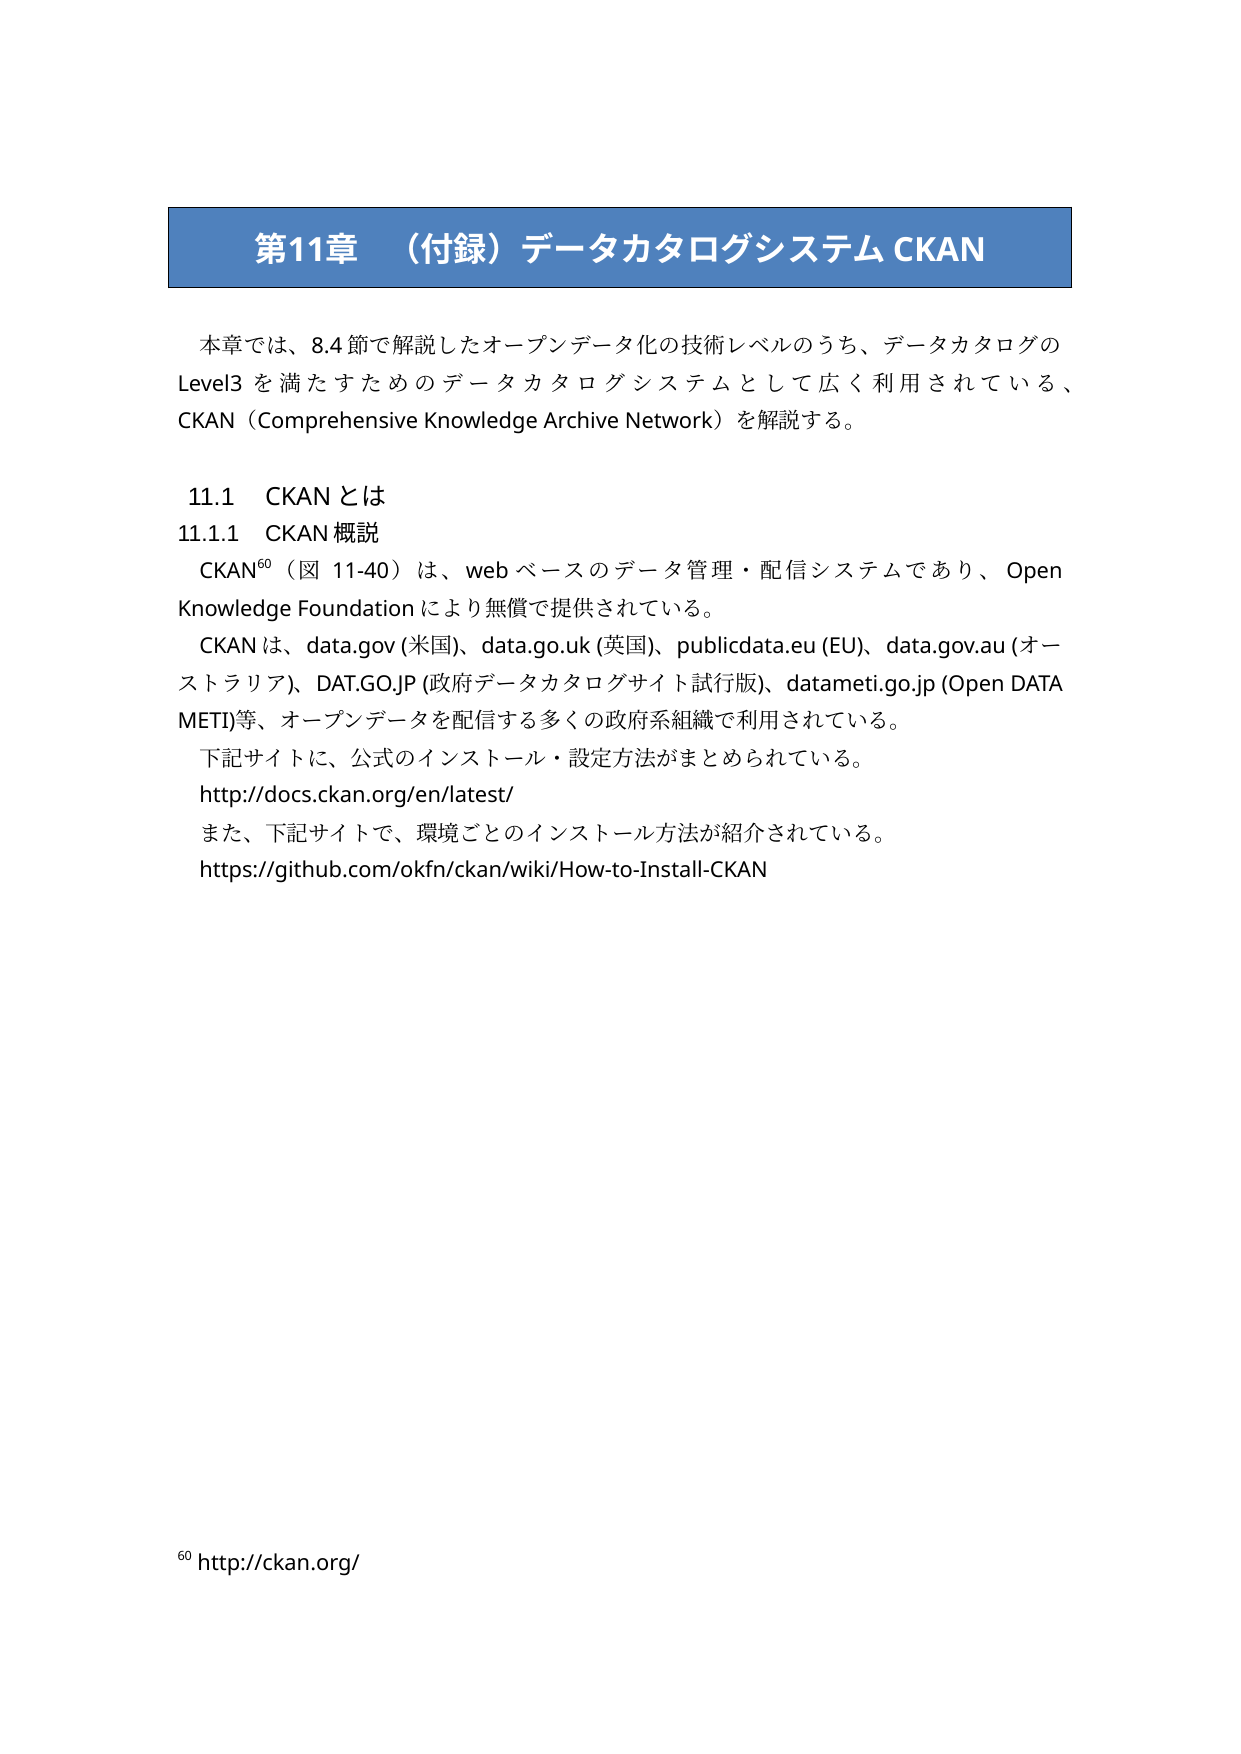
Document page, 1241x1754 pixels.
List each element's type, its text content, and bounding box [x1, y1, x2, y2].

text https://github.com/okfn/ckan/wiki/How-to-Install-CKAN [177, 851, 1063, 888]
subtitle （付録）データカタログシステムCKAN [169, 208, 1071, 287]
subtitle CKANとは [177, 476, 1063, 513]
text 下記サイトに、公式のインストール・設定方法がまとめられている。 [177, 738, 1063, 776]
text 本章では、8.4節で解説したオープンデータ化の技術レベルのうち、データカタログのLevel3を満たすためのデータカタログシステムとして広く利用されている、CKAN（Comprehensive Knowledge Archive Network）を解説する。 [177, 326, 1063, 438]
text CKANは、data.gov (米国)、data.go.uk (英国)、publicdata.eu (EU)、data.gov.au (オーストラリア)、DAT.GO.JP (政府データカタログサイト試行版)、datameti.go.jp (Open DATA METI)等、オープンデータを配信する多くの政府系組織で利用されている。 [177, 626, 1063, 738]
text また、下記サイトで、環境ごとのインストール方法が紹介されている。 [177, 813, 1063, 851]
text http://docs.ckan.org/en/latest/ [177, 776, 1063, 813]
subtitle CKAN概説 [177, 513, 1063, 551]
